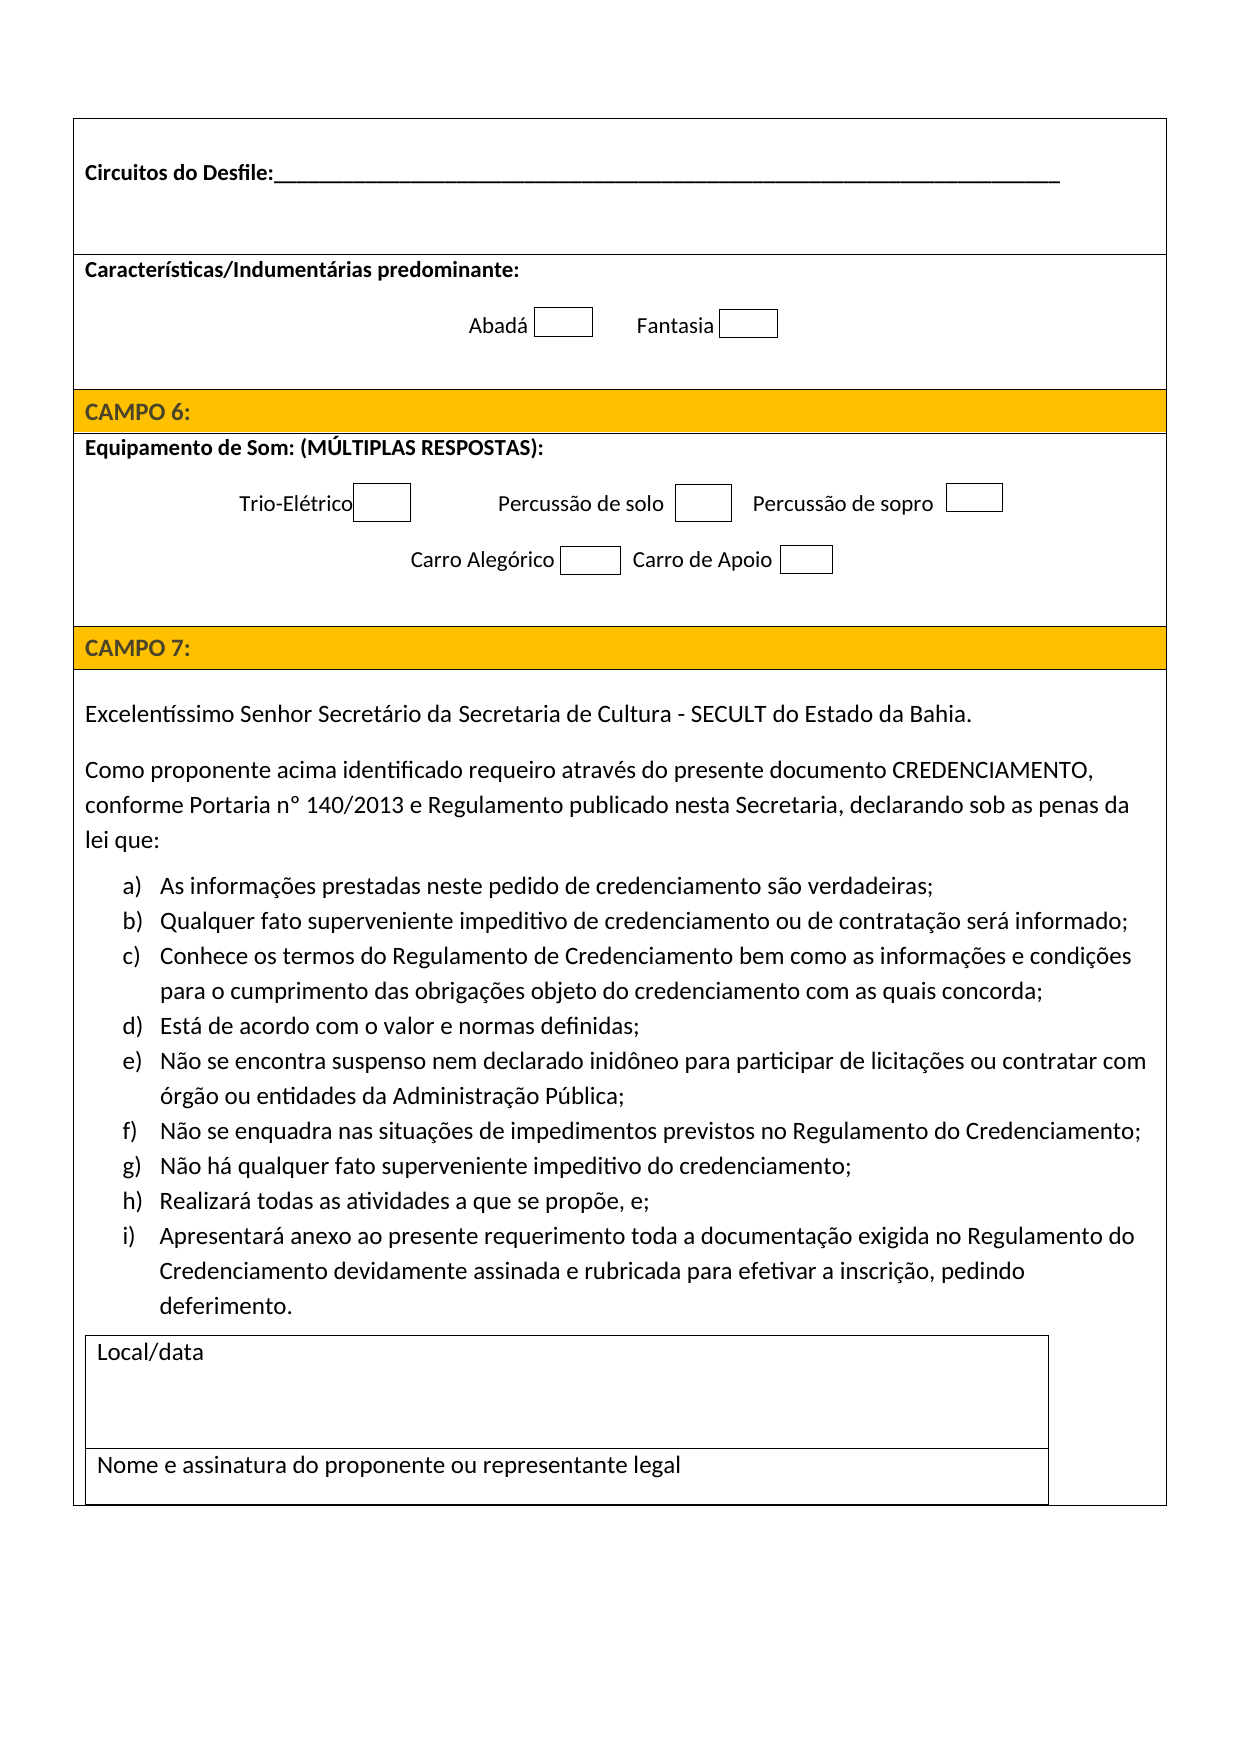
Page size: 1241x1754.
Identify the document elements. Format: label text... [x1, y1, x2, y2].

table_cell CAMPO 6: [74, 390, 1166, 432]
table_cell Características/Indumentárias predominante: Abadá Fantasia [74, 255, 1166, 389]
table_cell Circuitos do Desfile:_____________________________________________________________________ [74, 119, 1166, 254]
table_cell CAMPO 7: [74, 627, 1166, 669]
table_cell Excelentíssimo Senhor Secretário da Secretaria de Cultura - SECULT do Estado da Bahia. Como proponente acima identificado requeiro através do presente documento CREDENCIAMENTO, conforme Portaria nº 140/2013 e Regulamento publicado nesta Secretaria, declarando sob as penas da lei que: As informações prestadas neste pedido de credenciamento são verdadeiras; Qualquer fato superveniente impeditivo de credenciamento ou de contratação será informado; Conhece os termos do Regulamento de Credenciamento bem como as informações e condições para o cumprimento das obrigações objeto do credenciamento com as quais concorda; Está de acordo com o valor e normas definidas; Não se encontra suspenso nem declarado inidôneo para participar de licitações ou contratar com órgão ou entidades da Administração Pública; Não se enquadra nas situações de impedimentos previstos no Regulamento do Credenciamento; Não há qualquer fato superveniente impeditivo do credenciamento; Realizará todas as atividades a que se propõe, e; Apresentará anexo ao presente requerimento toda a documentação exigida no Regulamento do Credenciamento devidamente assinada e rubricada para efetivar a inscrição, pedindo deferimento. [74, 670, 1166, 1505]
table_cell Equipamento de Som: (MÚLTIPLAS RESPOSTAS): Trio-Elétrico Percussão de solo Percussão de sopro Carro Alegórico Carro de Apoio [74, 434, 1166, 626]
